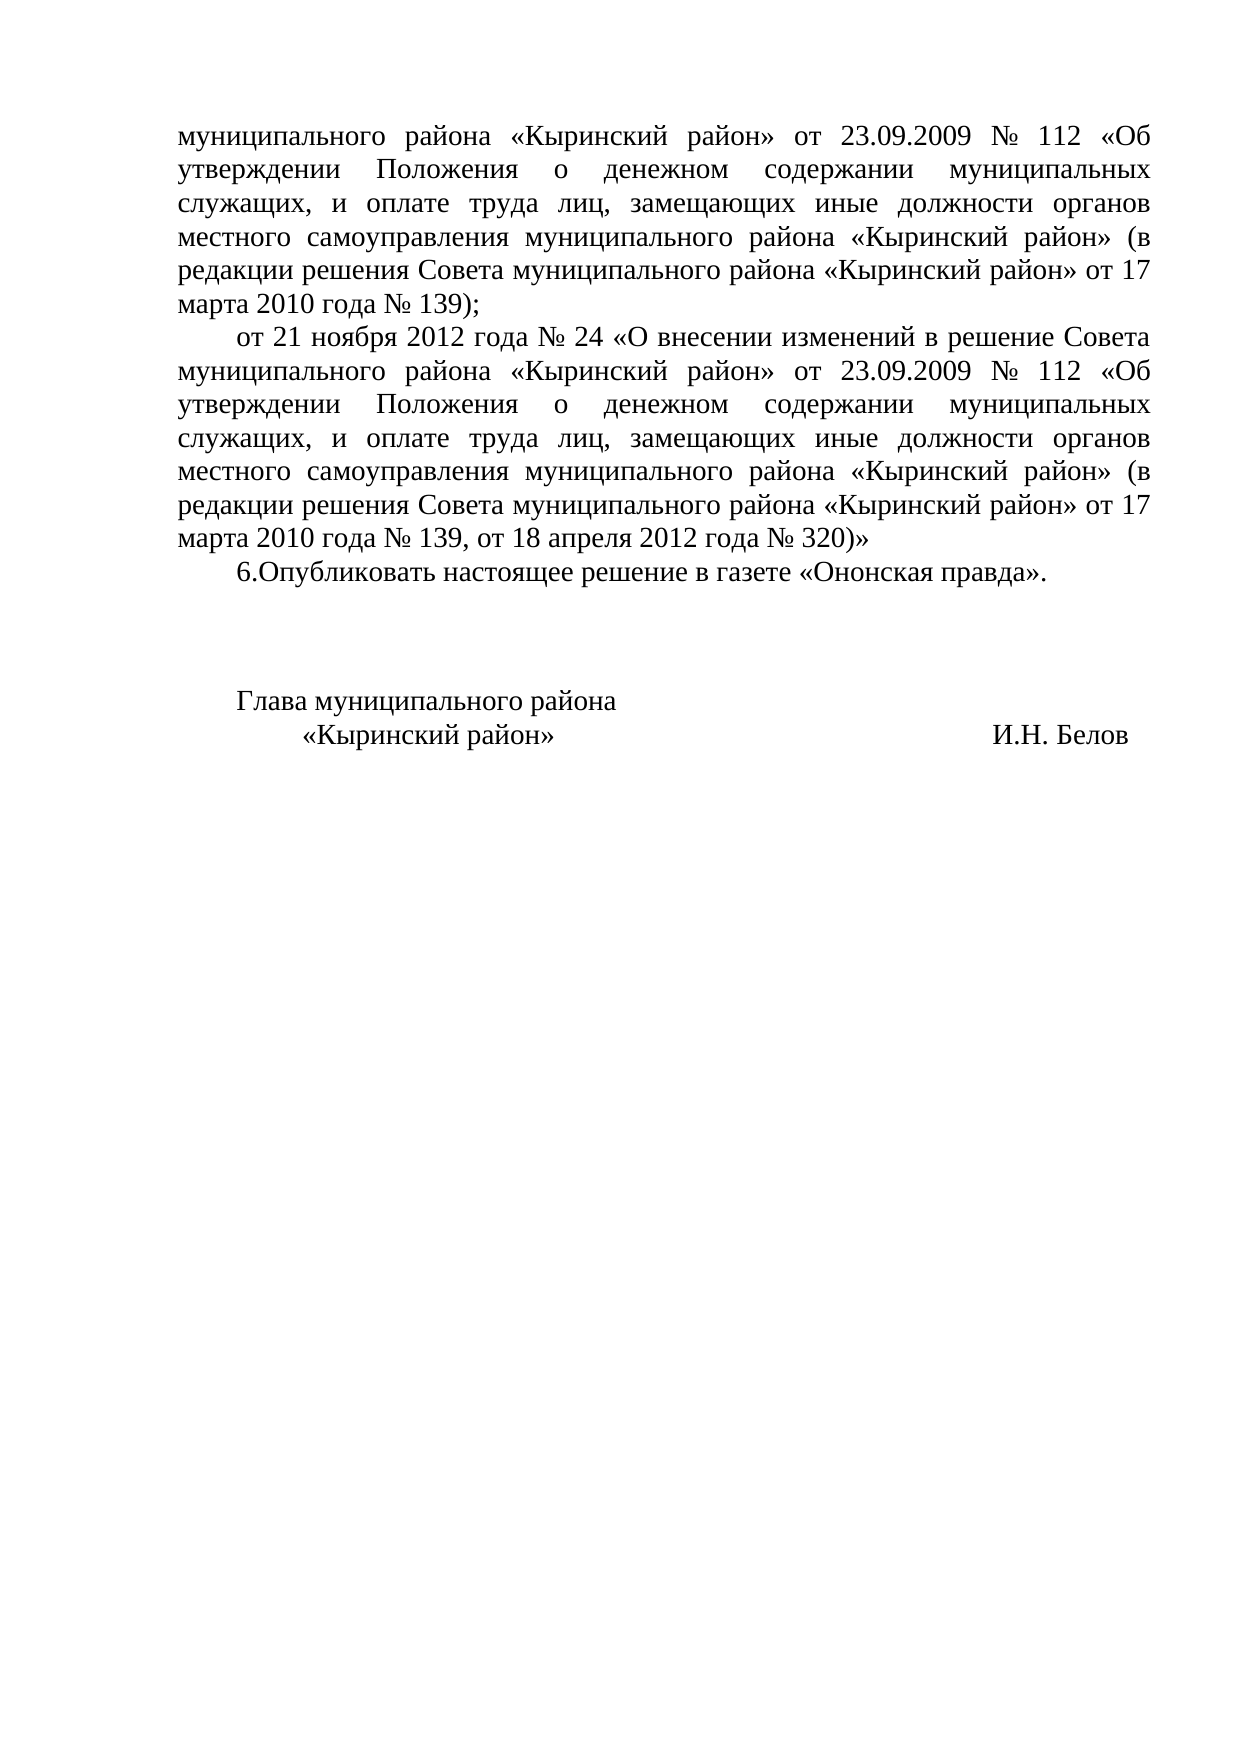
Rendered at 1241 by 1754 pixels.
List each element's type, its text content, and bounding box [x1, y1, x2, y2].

text от 21 ноября 2012 года № 24 «О внесении изменений в решение Совета муниципального района «Кыринский район» от 23.09.2009 № 112 «Об утверждении Положения о денежном содержании муниципальных служащих, и оплате труда лиц, замещающих иные должности органов местного самоуправления муниципального района «Кыринский район» (в редакции решения Совета муниципального района «Кыринский район» от 17 марта 2010 года № 139, от 18 апреля 2012 года № 320)» [177, 319, 1152, 554]
text «Кыринский район» И.Н. Белов [177, 717, 1152, 751]
text Глава муниципального района [177, 683, 1152, 717]
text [177, 118, 1152, 319]
text 6.Опубликовать настоящее решение в газете «Ононская правда». [177, 554, 1152, 588]
